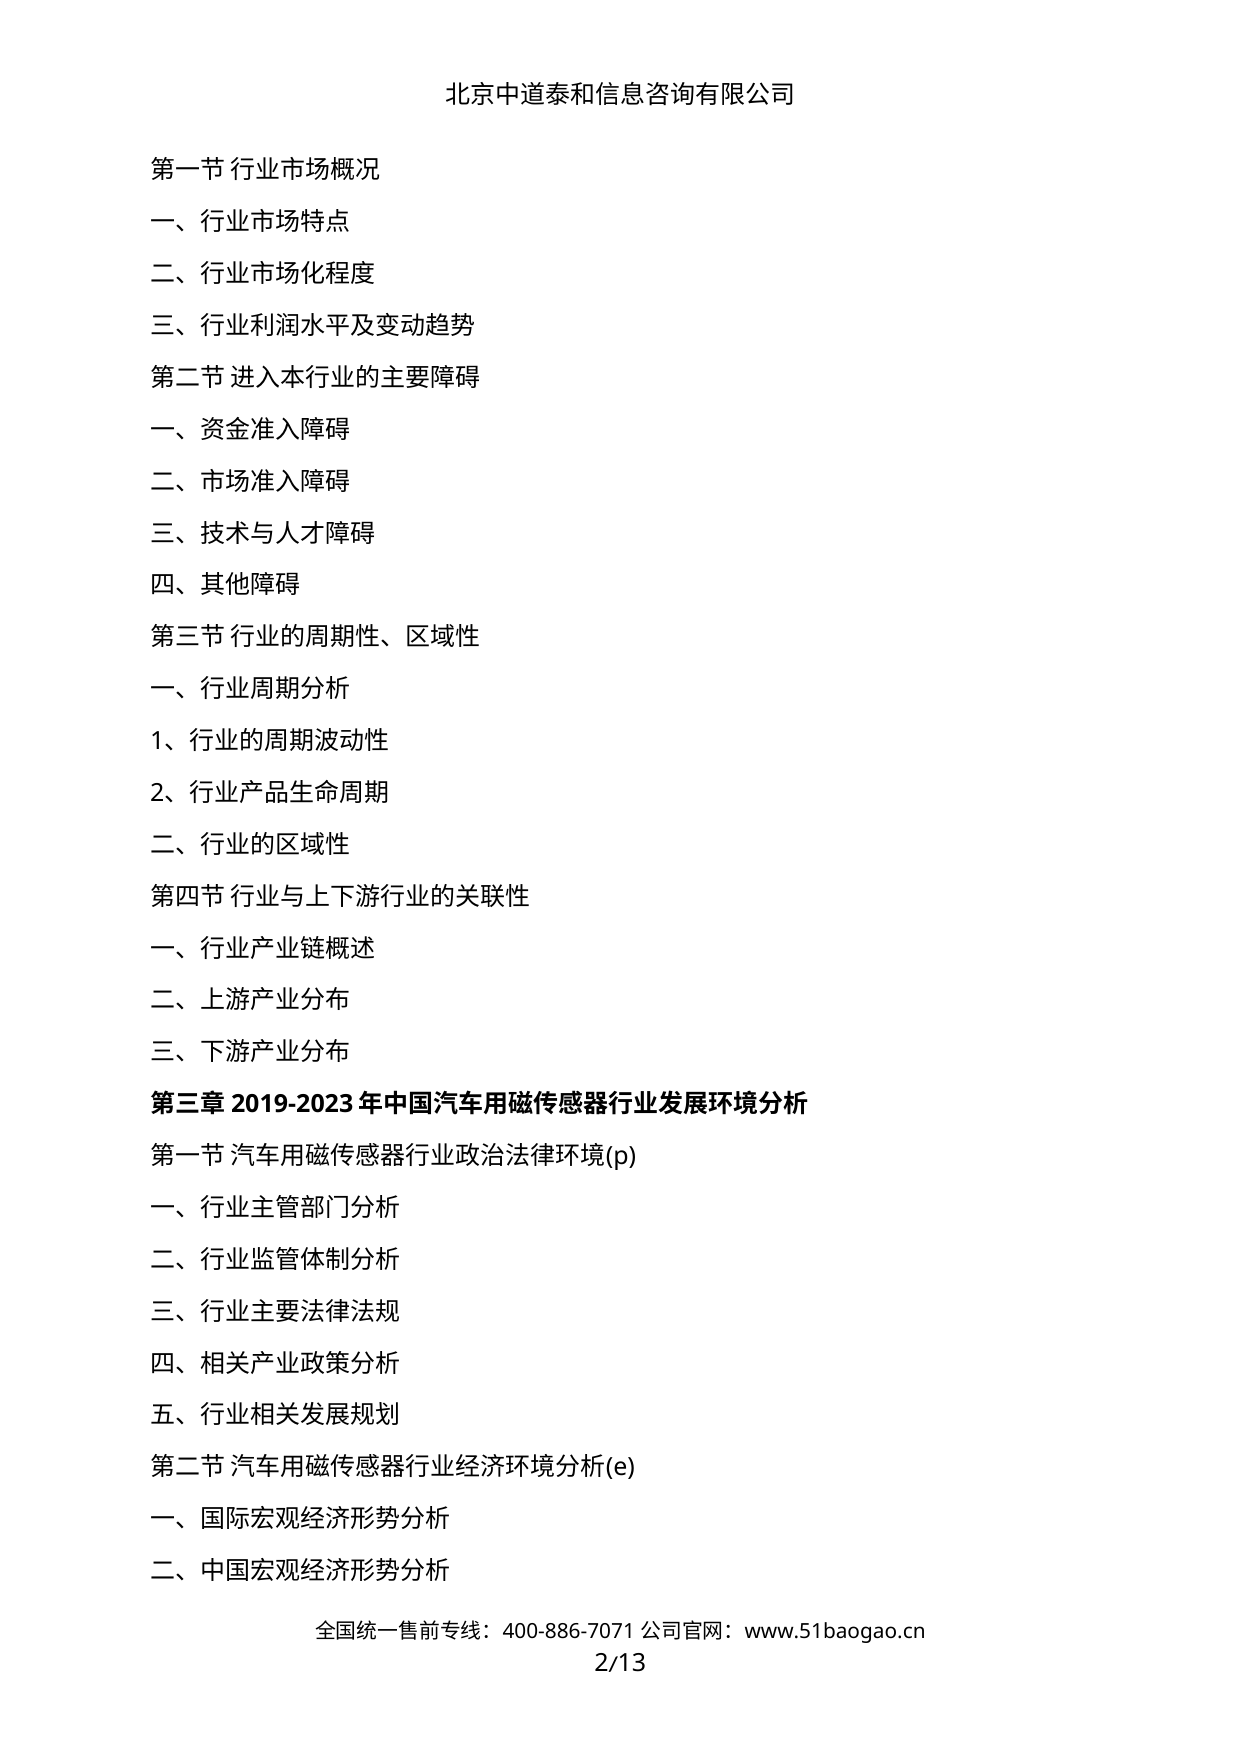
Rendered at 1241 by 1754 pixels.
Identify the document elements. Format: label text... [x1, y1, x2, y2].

text 一、行业周期分析 [150, 669, 1090, 705]
text 2、行业产品生命周期 [150, 772, 1090, 809]
text 二、中国宏观经济形势分析 [150, 1551, 1090, 1587]
text 第一节 汽车用磁传感器行业政治法律环境(p) [150, 1136, 1090, 1172]
text 四、其他障碍 [150, 565, 1090, 601]
text 第二节 进入本行业的主要障碍 [150, 357, 1090, 394]
text 三、行业主要法律法规 [150, 1291, 1090, 1327]
text 一、资金准入障碍 [150, 409, 1090, 446]
text 一、行业产业链概述 [150, 928, 1090, 964]
text 三、下游产业分布 [150, 1032, 1090, 1068]
text 第一节 行业市场概况 [150, 150, 1090, 186]
text 第三节 行业的周期性、区域性 [150, 617, 1090, 653]
text 二、行业市场化程度 [150, 254, 1090, 290]
text 四、相关产业政策分析 [150, 1343, 1090, 1379]
text 第三章 2019-2023年中国汽车用磁传感器行业发展环境分析 [150, 1084, 1090, 1120]
text 五、行业相关发展规划 [150, 1395, 1090, 1431]
text 一、国际宏观经济形势分析 [150, 1499, 1090, 1535]
text 第二节 汽车用磁传感器行业经济环境分析(e) [150, 1447, 1090, 1483]
text 一、行业市场特点 [150, 202, 1090, 238]
text 二、市场准入障碍 [150, 461, 1090, 497]
text 二、行业的区域性 [150, 824, 1090, 861]
text 三、技术与人才障碍 [150, 513, 1090, 549]
text 1、行业的周期波动性 [150, 721, 1090, 757]
text 二、行业监管体制分析 [150, 1239, 1090, 1276]
text 第四节 行业与上下游行业的关联性 [150, 876, 1090, 912]
text 三、行业利润水平及变动趋势 [150, 306, 1090, 342]
text 一、行业主管部门分析 [150, 1187, 1090, 1224]
text 二、上游产业分布 [150, 980, 1090, 1016]
